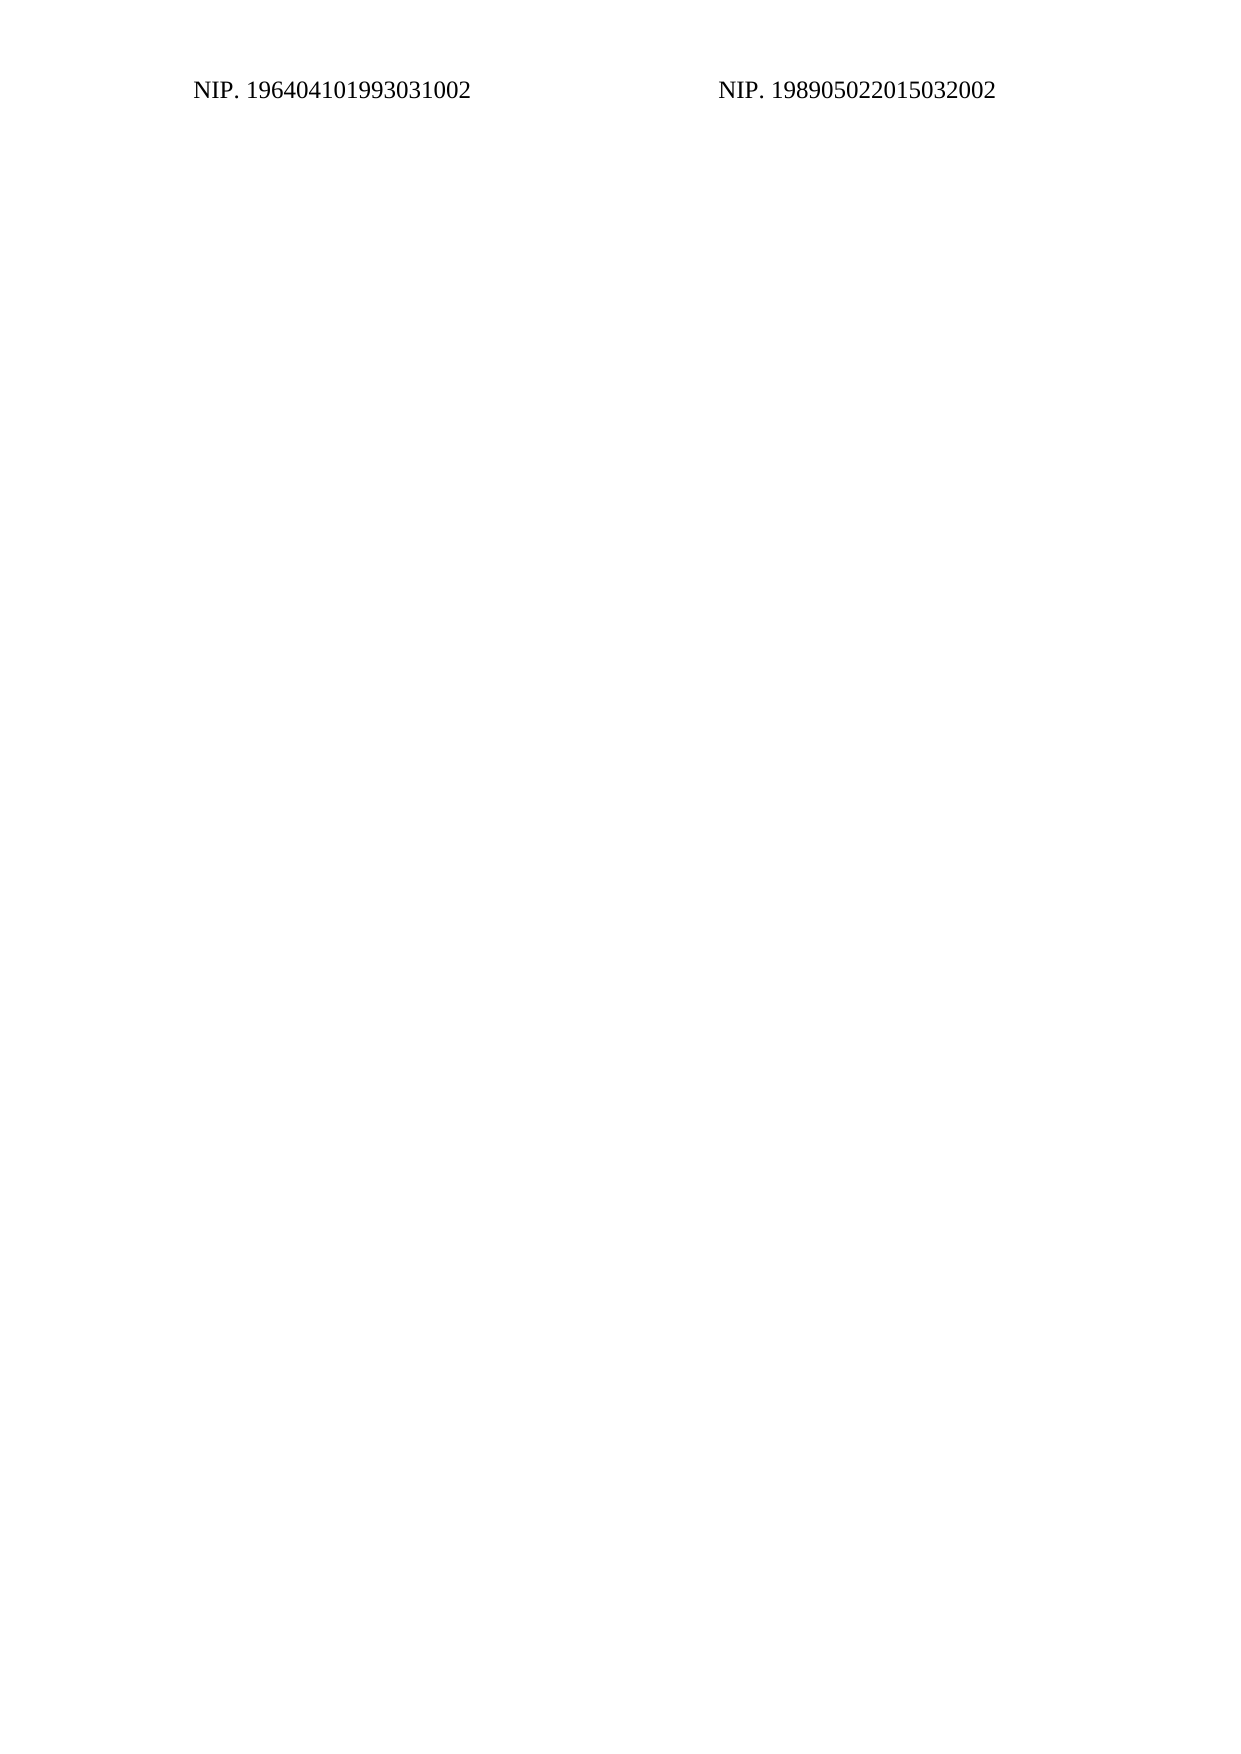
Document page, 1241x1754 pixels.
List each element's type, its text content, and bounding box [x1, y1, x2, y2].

text NIP. 196404101993031002 NIP. 198905022015032002 [118, 75, 1122, 104]
